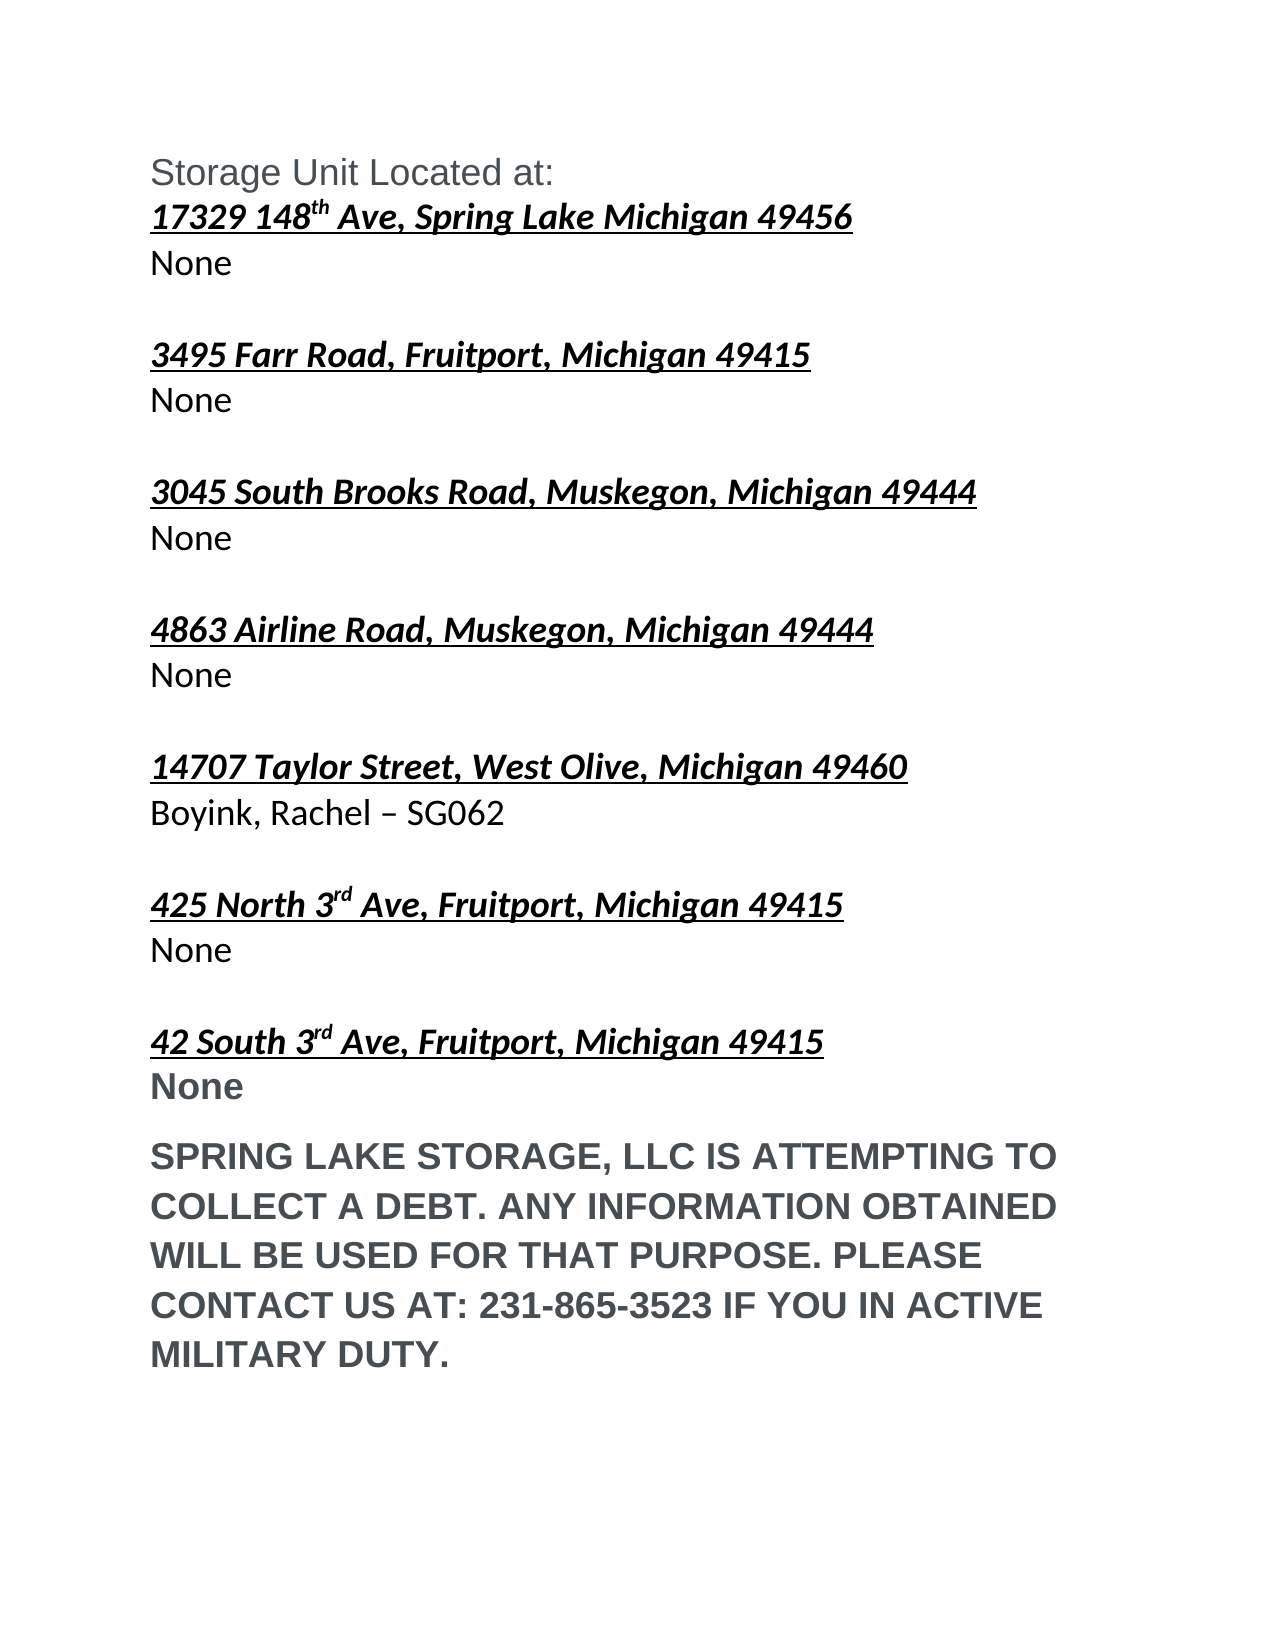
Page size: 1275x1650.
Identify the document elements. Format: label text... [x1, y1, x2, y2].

text 14707 Taylor Street, West Olive, Michigan 49460 [150, 743, 1125, 789]
text 3495 Farr Road, Fruitport, Michigan 49415 [150, 331, 1125, 376]
text None [150, 651, 1125, 697]
text 42 South 3rd Ave, Fruitport, Michigan 49415 [150, 1018, 1125, 1064]
text Storage Unit Located at: [150, 150, 1125, 193]
text Boyink, Rachel – SG062 [150, 789, 1125, 835]
text SPRING LAKE STORAGE, LLC IS ATTEMPTING TO COLLECT A DEBT. ANY INFORMATION OBTAINED WILL BE USED FOR THAT PURPOSE. PLEASE CONTACT US AT: 231-865-3523 IF YOU IN ACTIVE MILITARY DUTY. [150, 1134, 1125, 1376]
text None [150, 514, 1125, 560]
text None [150, 926, 1125, 972]
text None [150, 376, 1125, 422]
text 425 North 3rd Ave, Fruitport, Michigan 49415 [150, 881, 1125, 926]
text 3045 South Brooks Road, Muskegon, Michigan 49444 [150, 468, 1125, 514]
text None [150, 239, 1125, 285]
text 17329 148th Ave, Spring Lake Michigan 49456 [150, 193, 1125, 239]
text None [150, 1064, 1125, 1107]
text 4863 Airline Road, Muskegon, Michigan 49444 [150, 606, 1125, 651]
